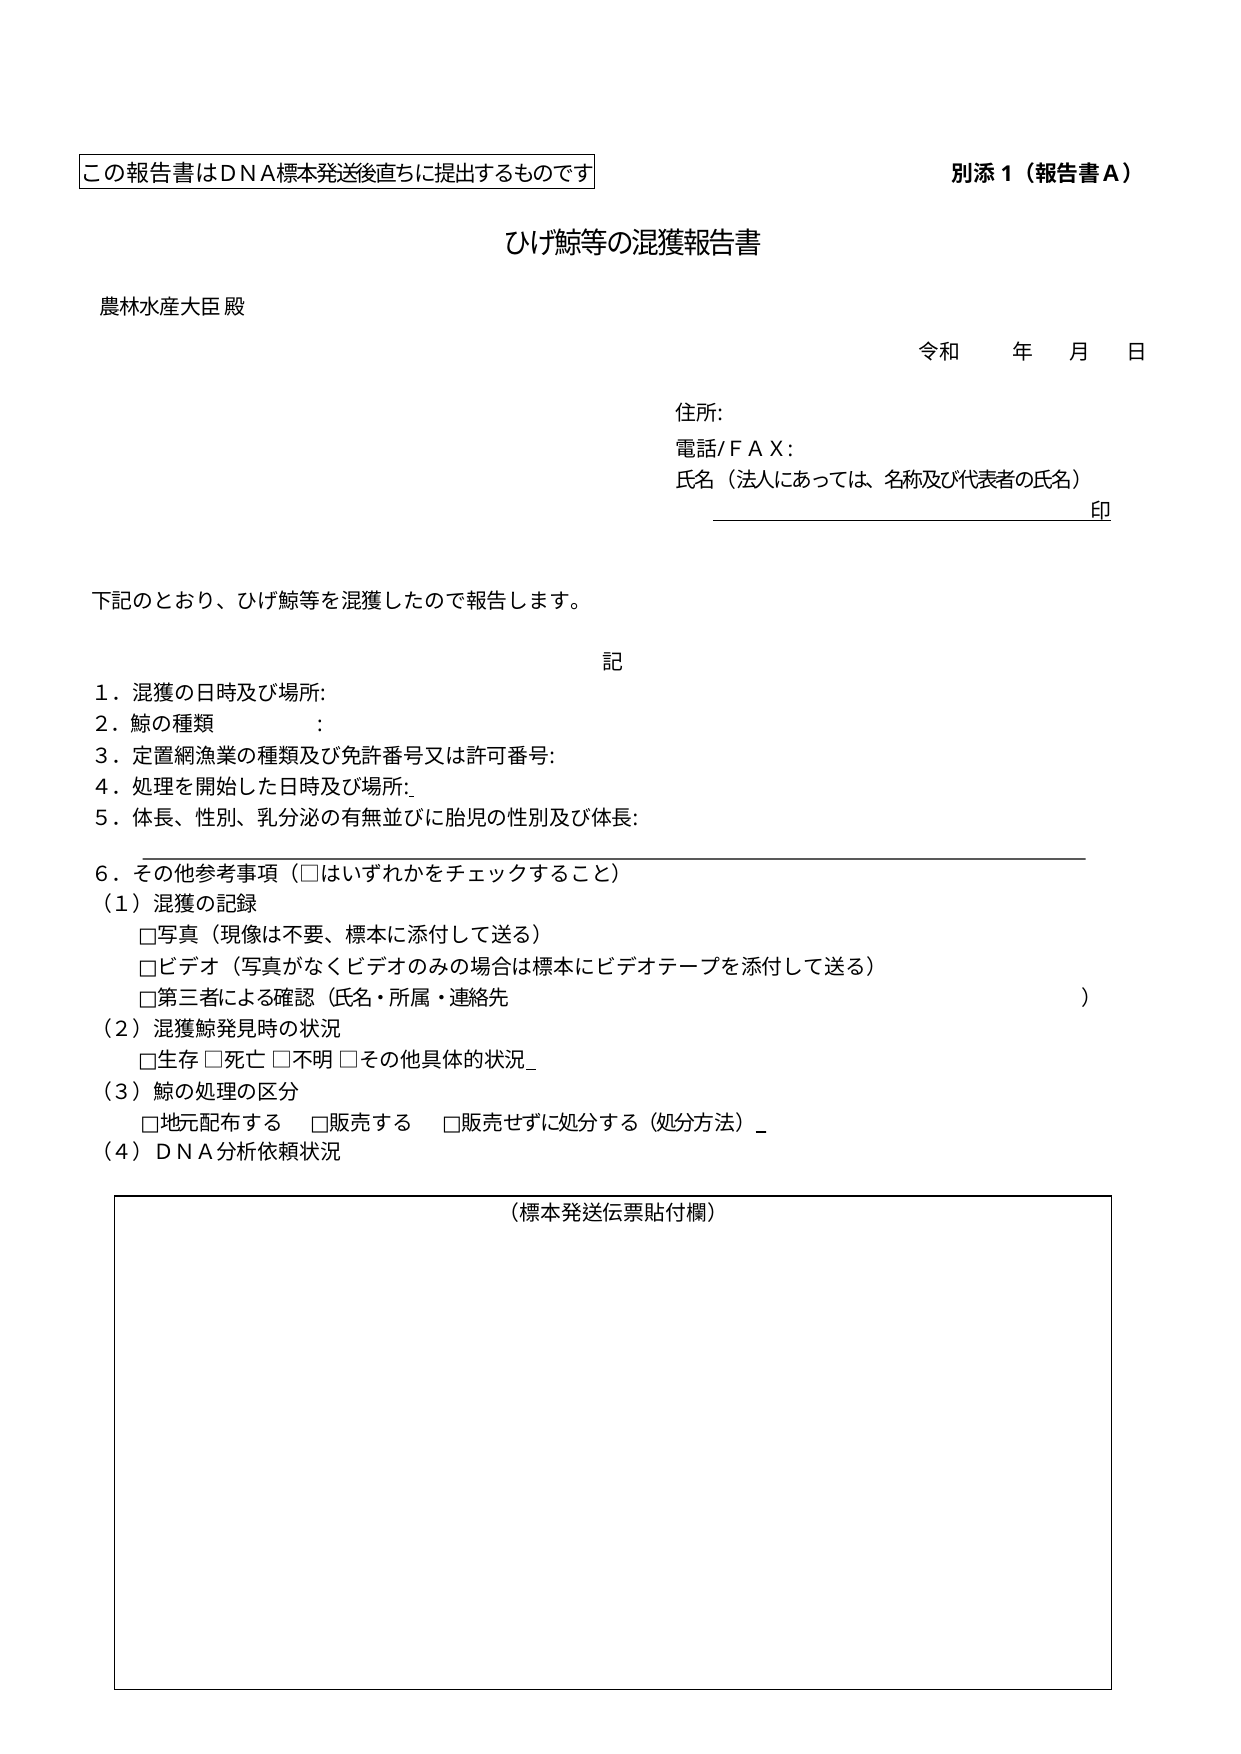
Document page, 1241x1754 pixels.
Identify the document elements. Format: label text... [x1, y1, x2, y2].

text 氏名（法人にあっては、名称及び代表者の氏名） [676, 463, 1146, 494]
text この報告書はＤＮＡ標本発送後直ちに提出するものです 別添 1（報告書Ａ） [595, 154, 1146, 189]
text 農林水産大臣 殿 [79, 290, 1146, 320]
text 下記のとおり、ひげ鯨等を混獲したので報告します。 [91, 584, 1146, 615]
text □生存 □死亡 □不明 □その他具体的状況 [138, 1044, 1146, 1074]
text （４）ＤＮＡ分析依頼状況 [91, 1137, 1146, 1166]
text 電話/ＦＡＸ: [675, 432, 873, 462]
text □ビデオ（写真がなくビデオのみの場合は標本にビデオテープを添付して送る） [138, 950, 1146, 980]
text １．混獲の日時及び場所: [91, 676, 1146, 707]
text （２）混獲鯨発見時の状況 [91, 1012, 1146, 1043]
text ５．体長、性別、乳分泌の有無並びに胎児の性別及び体長: [91, 802, 1146, 832]
text ２．鯨の種類 : [91, 707, 1146, 738]
text ひげ鯨等の混獲報告書 [120, 219, 1146, 262]
text ６．その他参考事項（□はいずれかをチェックすること） [91, 855, 1146, 886]
text □第三者による確認（氏名・所属・連絡先 ） [138, 981, 1146, 1012]
text 令和 年 月 日 [120, 337, 1146, 366]
text 印 [713, 495, 1146, 525]
text 記 [79, 645, 1146, 675]
text 住所: [675, 396, 873, 426]
text ３．定置網漁業の種類及び免許番号又は許可番号: [91, 739, 1146, 769]
text （３）鯨の処理の区分 [91, 1075, 1146, 1105]
text □写真（現像は不要、標本に添付して送る） [138, 919, 1146, 949]
text （１）混獲の記録 [91, 887, 1146, 918]
text ４．処理を開始した日時及び場所: [91, 770, 1146, 801]
text □地元配布する □販売する □販売せずに処分する（処分方法） [140, 1106, 1146, 1136]
text この報告書はＤＮＡ標本発送後直ちに提出するものです 別添 1（報告書Ａ） [80, 155, 594, 188]
